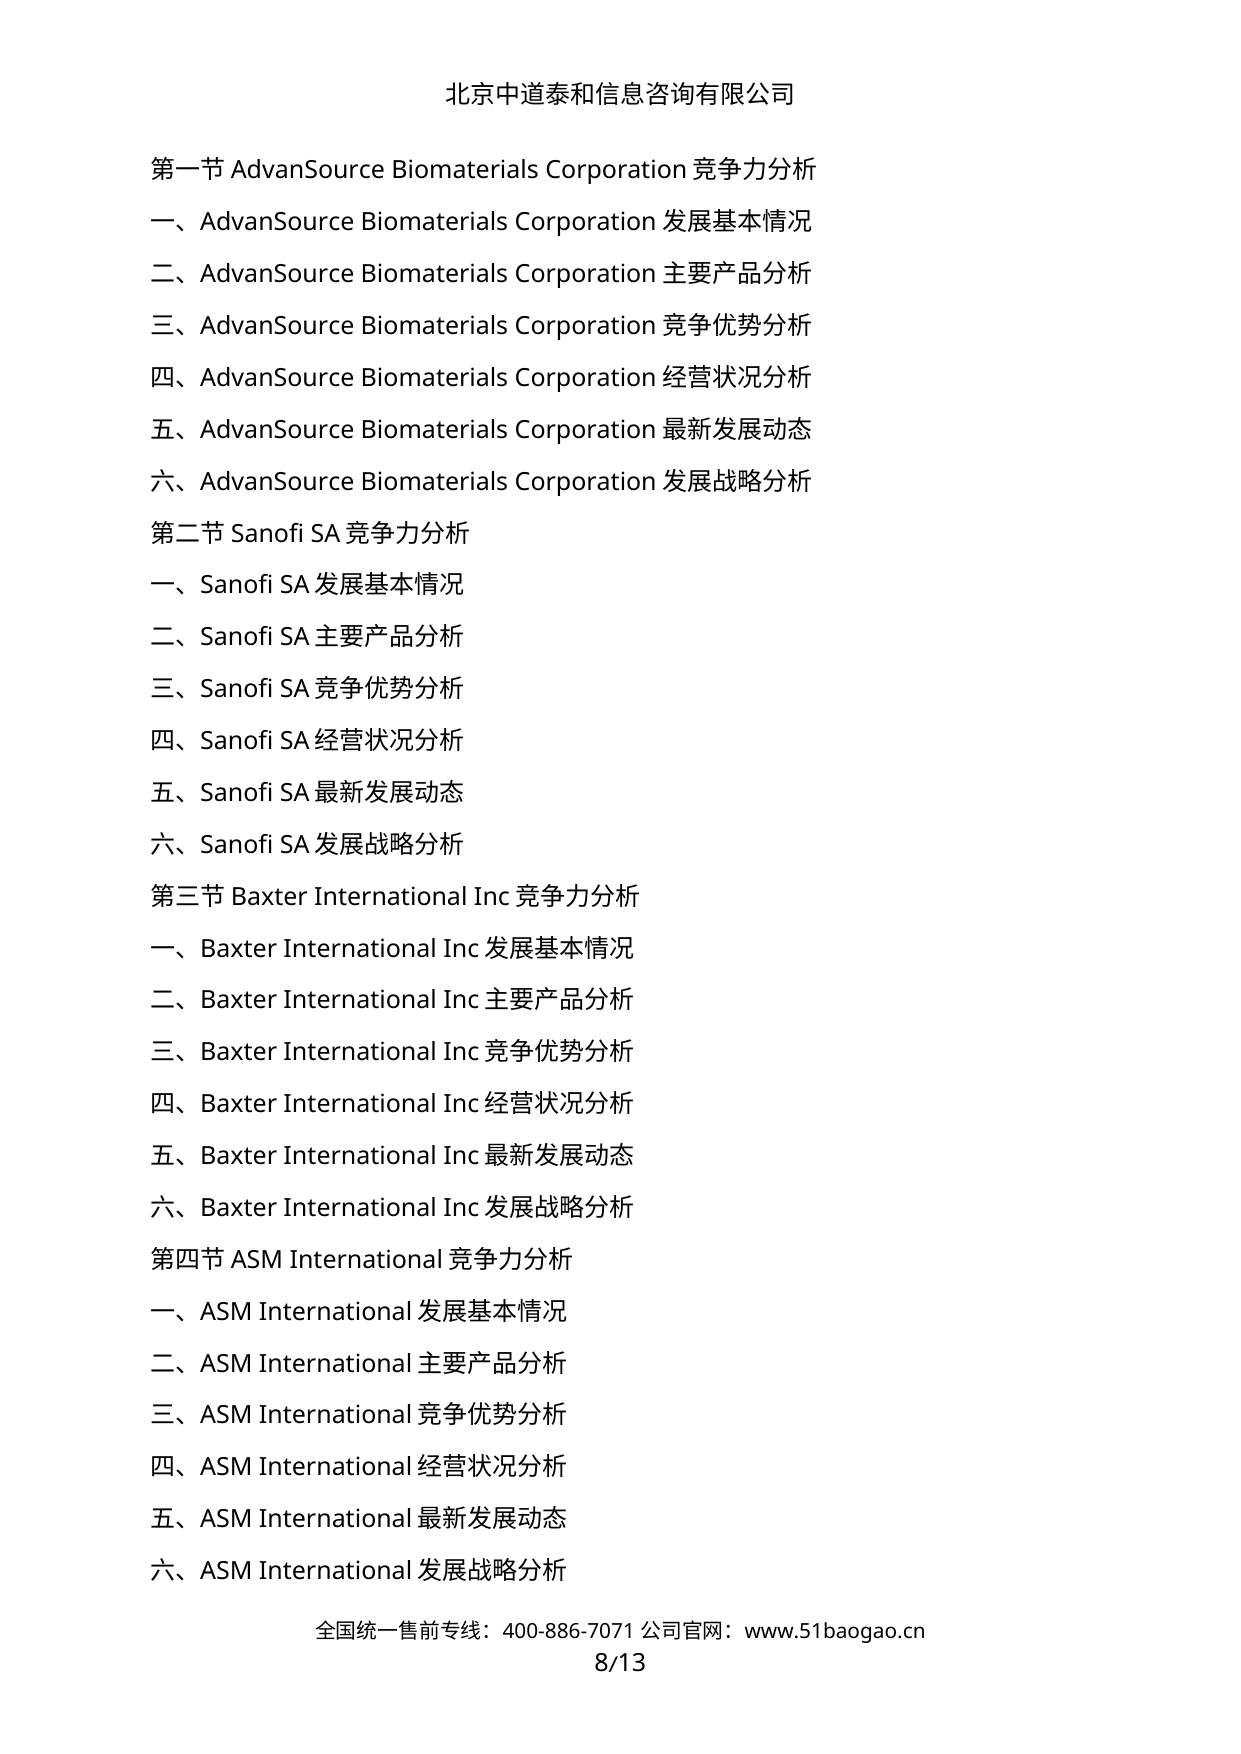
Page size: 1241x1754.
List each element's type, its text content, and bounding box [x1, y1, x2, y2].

text 五、AdvanSource Biomaterials Corporation最新发展动态 [150, 409, 1090, 446]
text 三、AdvanSource Biomaterials Corporation竞争优势分析 [150, 306, 1090, 342]
text 二、ASM International主要产品分析 [150, 1343, 1090, 1379]
text 第一节 AdvanSource Biomaterials Corporation竞争力分析 [150, 150, 1090, 186]
text 四、Baxter International Inc经营状况分析 [150, 1084, 1090, 1120]
text 第四节 ASM International竞争力分析 [150, 1239, 1090, 1276]
text 六、ASM International发展战略分析 [150, 1551, 1090, 1587]
text 第二节 Sanofi SA竞争力分析 [150, 513, 1090, 549]
text 一、AdvanSource Biomaterials Corporation发展基本情况 [150, 202, 1090, 238]
text 第三节 Baxter International Inc竞争力分析 [150, 876, 1090, 912]
text 三、Sanofi SA竞争优势分析 [150, 669, 1090, 705]
text 五、Sanofi SA最新发展动态 [150, 772, 1090, 809]
text 三、Baxter International Inc竞争优势分析 [150, 1032, 1090, 1068]
text 六、Baxter International Inc发展战略分析 [150, 1187, 1090, 1224]
text 四、Sanofi SA经营状况分析 [150, 721, 1090, 757]
text 五、ASM International最新发展动态 [150, 1499, 1090, 1535]
text 四、ASM International经营状况分析 [150, 1447, 1090, 1483]
text 一、Baxter International Inc发展基本情况 [150, 928, 1090, 964]
text 六、Sanofi SA发展战略分析 [150, 824, 1090, 861]
text 二、AdvanSource Biomaterials Corporation主要产品分析 [150, 254, 1090, 290]
text 二、Baxter International Inc主要产品分析 [150, 980, 1090, 1016]
text 三、ASM International竞争优势分析 [150, 1395, 1090, 1431]
text 一、ASM International发展基本情况 [150, 1291, 1090, 1327]
text 四、AdvanSource Biomaterials Corporation经营状况分析 [150, 357, 1090, 394]
text 二、Sanofi SA主要产品分析 [150, 617, 1090, 653]
text 一、Sanofi SA发展基本情况 [150, 565, 1090, 601]
text 六、AdvanSource Biomaterials Corporation发展战略分析 [150, 461, 1090, 497]
text 五、Baxter International Inc最新发展动态 [150, 1136, 1090, 1172]
